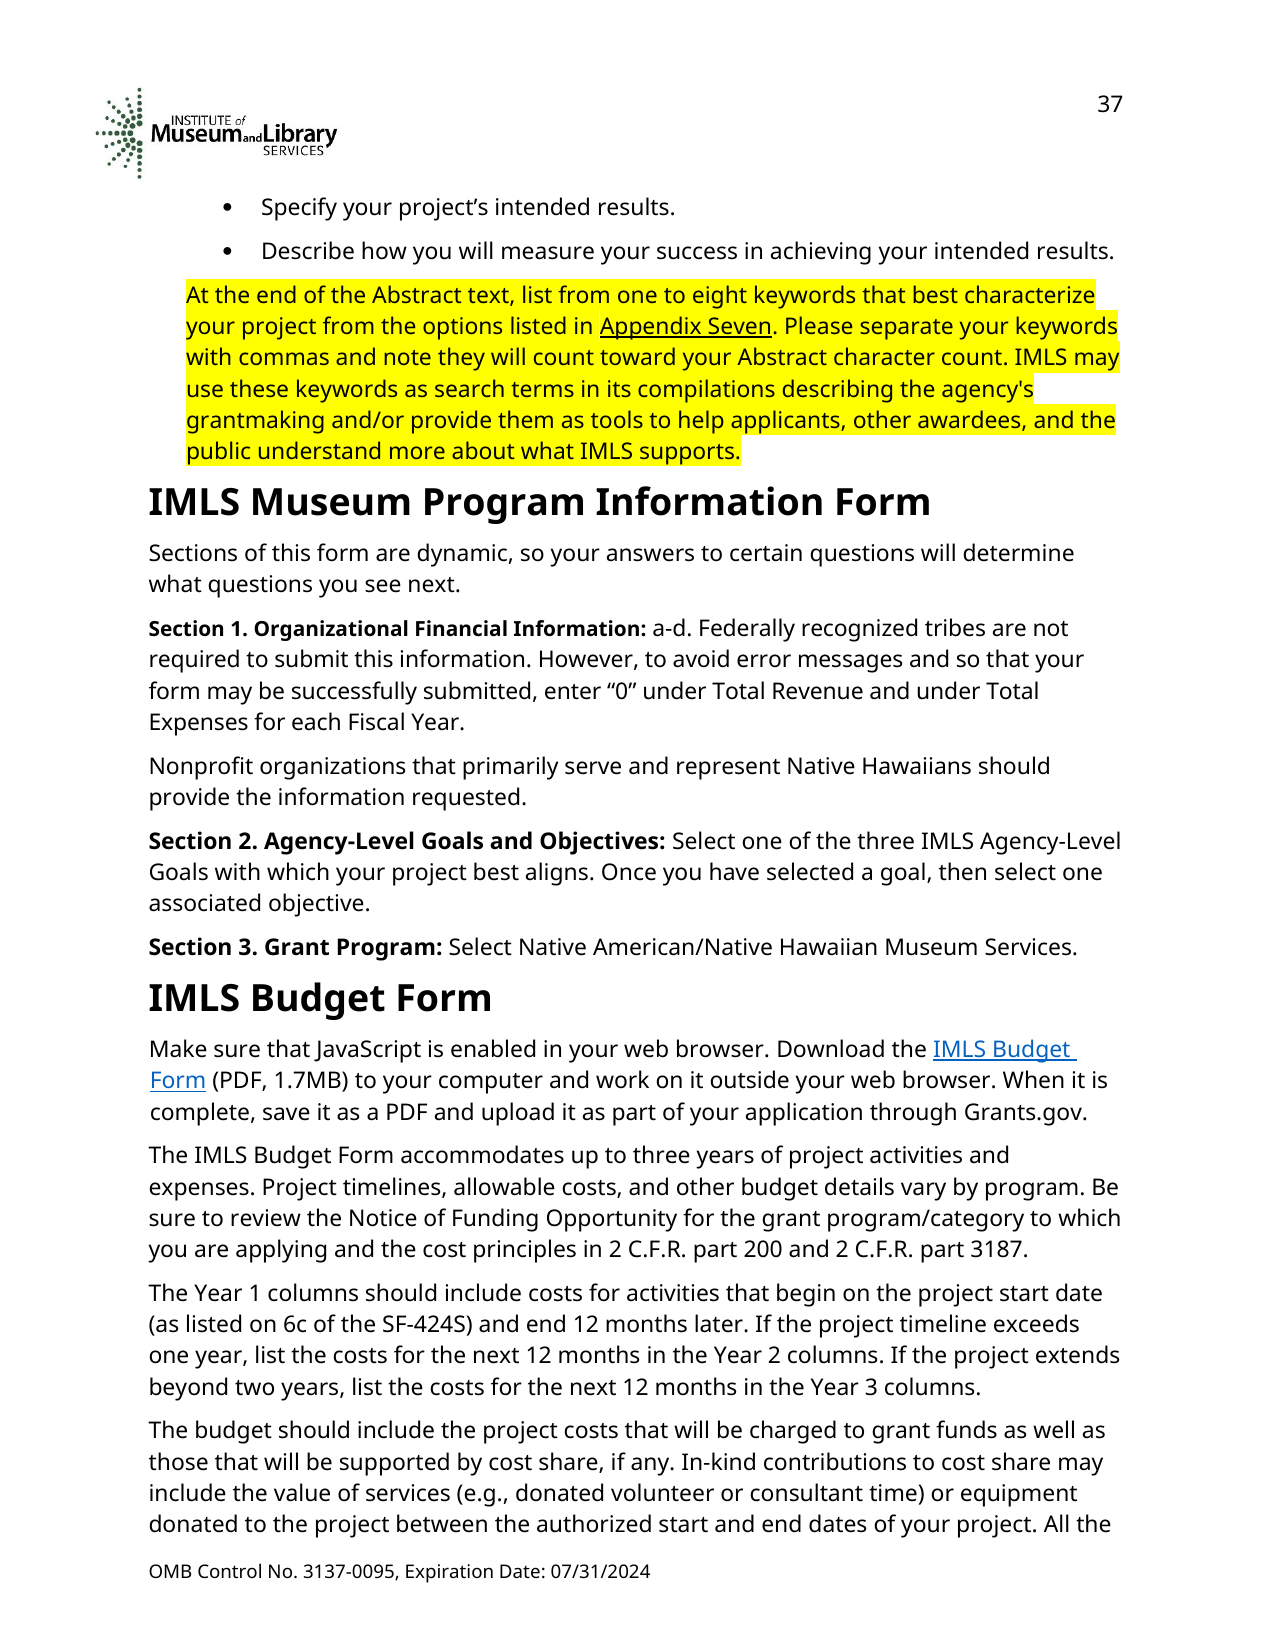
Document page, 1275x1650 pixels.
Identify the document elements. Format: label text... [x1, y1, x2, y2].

picture [92, 75, 345, 191]
text Nonprofit organizations that primarily serve and represent Native Hawaiians should provide the information requested. [148, 750, 1123, 812]
text The IMLS Budget Form accommodates up to three years of project activities and expenses. Project timelines, allowable costs, and other budget details vary by program. Be sure to review the Notice of Funding Opportunity for the grant program/category to which you are applying and the cost principles in 2 C.F.R. part 200 and 2 C.F.R. part 3187. [148, 1139, 1123, 1264]
list Specify your project’s intended results. [223, 191, 1123, 223]
text The Year 1 columns should include costs for activities that begin on the project start date (as listed on 6c of the SF-424S) and end 12 months later. If the project timeline exceeds one year, list the costs for the next 12 months in the Year 2 columns. If the project extends beyond two years, list the costs for the next 12 months in the Year 3 columns. [148, 1277, 1123, 1402]
text Section 1. Organizational Financial Information: a-d. Federally recognized tribes are not required to submit this information. However, to avoid error messages and so that your form may be successfully submitted, enter “0” under Total Revenue and under Total Expenses for each Fiscal Year. [148, 612, 1123, 737]
text Sections of this form are dynamic, so your answers to certain questions will determine what questions you see next. [148, 537, 1123, 600]
subtitle IMLS Museum Program Information Form [148, 479, 1123, 525]
text Section 3. Grant Program: Select Native American/Native Hawaiian Museum Services. [148, 931, 1123, 962]
text Section 2. Agency-Level Goals and Objectives: Select one of the three IMLS Agency-Level Goals with which your project best aligns. Once you have selected a goal, then select one associated objective. [148, 825, 1123, 918]
text At the end of the Abstract text, list from one to eight keywords that best characterize your project from the options listed in Appendix Seven. Please separate your keywords with commas and note they will count toward your Abstract character count. IMLS may use these keywords as search terms in its compilations describing the agency's grantmaking and/or provide them as tools to help applicants, other awardees, and the public understand more about what IMLS supports. [741, 279, 1123, 466]
subtitle IMLS Budget Form [148, 975, 1123, 1021]
text Make sure that JavaScript is enabled in your web browser. Download the IMLS Budget Form (PDF, 1.7MB) to your computer and work on it outside your web browser. When it is complete, save it as a PDF and upload it as part of your application through Grants.gov. [148, 1033, 1123, 1127]
list Describe how you will measure your success in achieving your intended results. [223, 235, 1123, 266]
